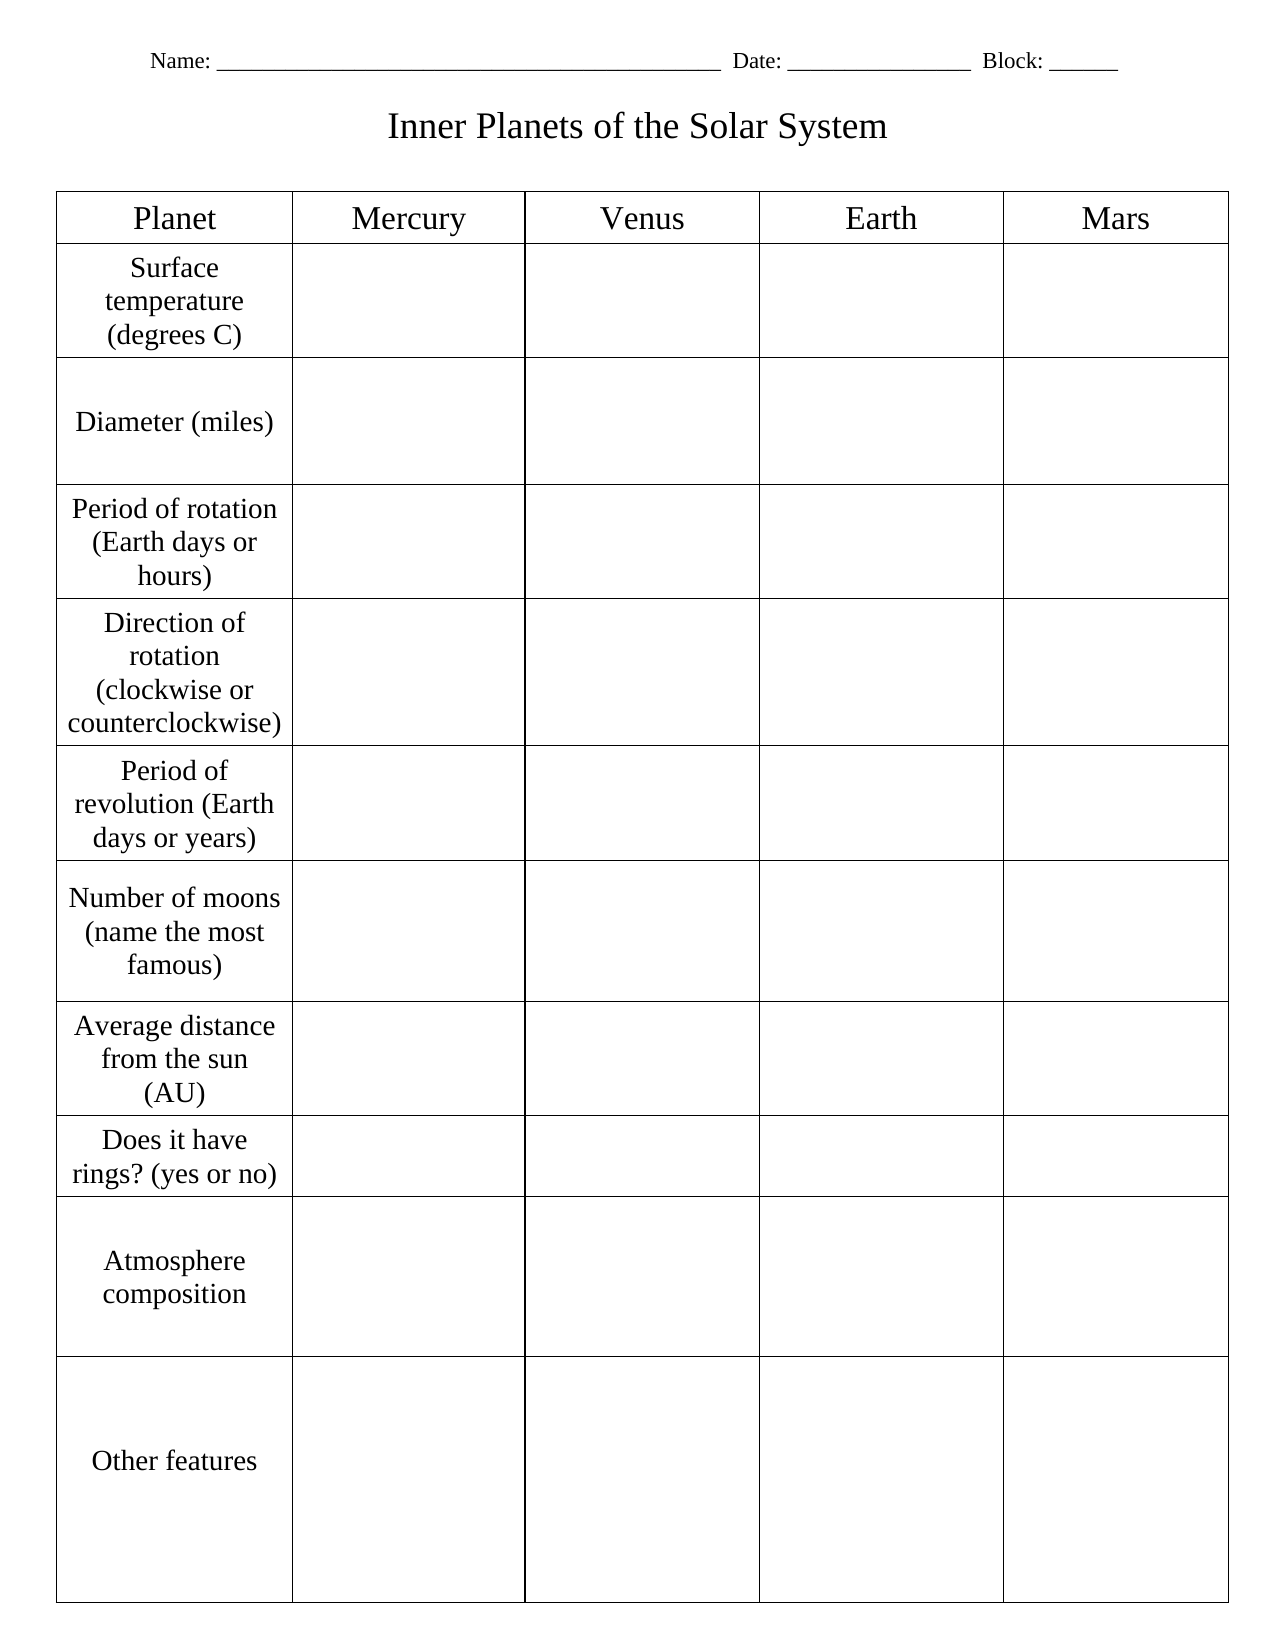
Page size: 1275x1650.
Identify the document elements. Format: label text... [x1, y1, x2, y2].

table_cell [1004, 861, 1228, 1001]
table_cell [526, 1002, 759, 1115]
table_cell [1004, 746, 1228, 859]
table_cell [760, 1002, 1003, 1115]
table_cell [760, 1197, 1003, 1356]
table_cell [293, 485, 524, 598]
table_cell [1004, 485, 1228, 598]
table_header Planet [57, 192, 292, 243]
table_cell [526, 746, 759, 859]
table_cell [760, 746, 1003, 859]
table_cell Diameter (miles) [57, 358, 292, 483]
table_cell [760, 599, 1003, 745]
table_cell [526, 1197, 759, 1356]
table_cell [293, 599, 524, 745]
table_cell Period of rotation (Earth days or hours) [57, 485, 292, 598]
table_header Mars [1004, 192, 1228, 243]
table_cell [293, 358, 524, 483]
table_header Mercury [293, 192, 524, 243]
table_cell Period of revolution (Earth days or years) [57, 746, 292, 859]
table_cell Other features [57, 1357, 292, 1602]
table_cell [293, 746, 524, 859]
table_cell [293, 1002, 524, 1115]
table_cell [760, 861, 1003, 1001]
table_cell Average distance from the sun (AU) [57, 1002, 292, 1115]
table_cell [760, 485, 1003, 598]
table_cell [1004, 1357, 1228, 1602]
table_header Earth [760, 192, 1003, 243]
table_cell [526, 358, 759, 483]
table_cell [760, 358, 1003, 483]
text Inner Planets of the Solar System [150, 103, 1125, 146]
table_cell [1004, 1197, 1228, 1356]
table_cell [293, 244, 524, 357]
table_cell [526, 861, 759, 1001]
table_cell [760, 1357, 1003, 1602]
table_cell [293, 1197, 524, 1356]
table_cell Direction of rotation (clockwise or counterclockwise) [57, 599, 292, 745]
table_cell [526, 1357, 759, 1602]
table_cell [1004, 1002, 1228, 1115]
table_cell [526, 244, 759, 357]
table_cell [1004, 1116, 1228, 1196]
table_cell Number of moons (name the most famous) [57, 861, 292, 1001]
table_cell [1004, 358, 1228, 483]
table_cell [293, 1116, 524, 1196]
table_cell Surface temperature (degrees C) [57, 244, 292, 357]
table_cell Atmosphere composition [57, 1197, 292, 1356]
table_cell Does it have rings? (yes or no) [57, 1116, 292, 1196]
table_cell [293, 1357, 524, 1602]
table_cell [526, 485, 759, 598]
table_cell [1004, 599, 1228, 745]
table_cell [526, 1116, 759, 1196]
table_header Venus [526, 192, 759, 243]
table_cell [293, 861, 524, 1001]
table_cell [760, 1116, 1003, 1196]
table_cell [1004, 244, 1228, 357]
table_cell [760, 244, 1003, 357]
table_cell [526, 599, 759, 745]
